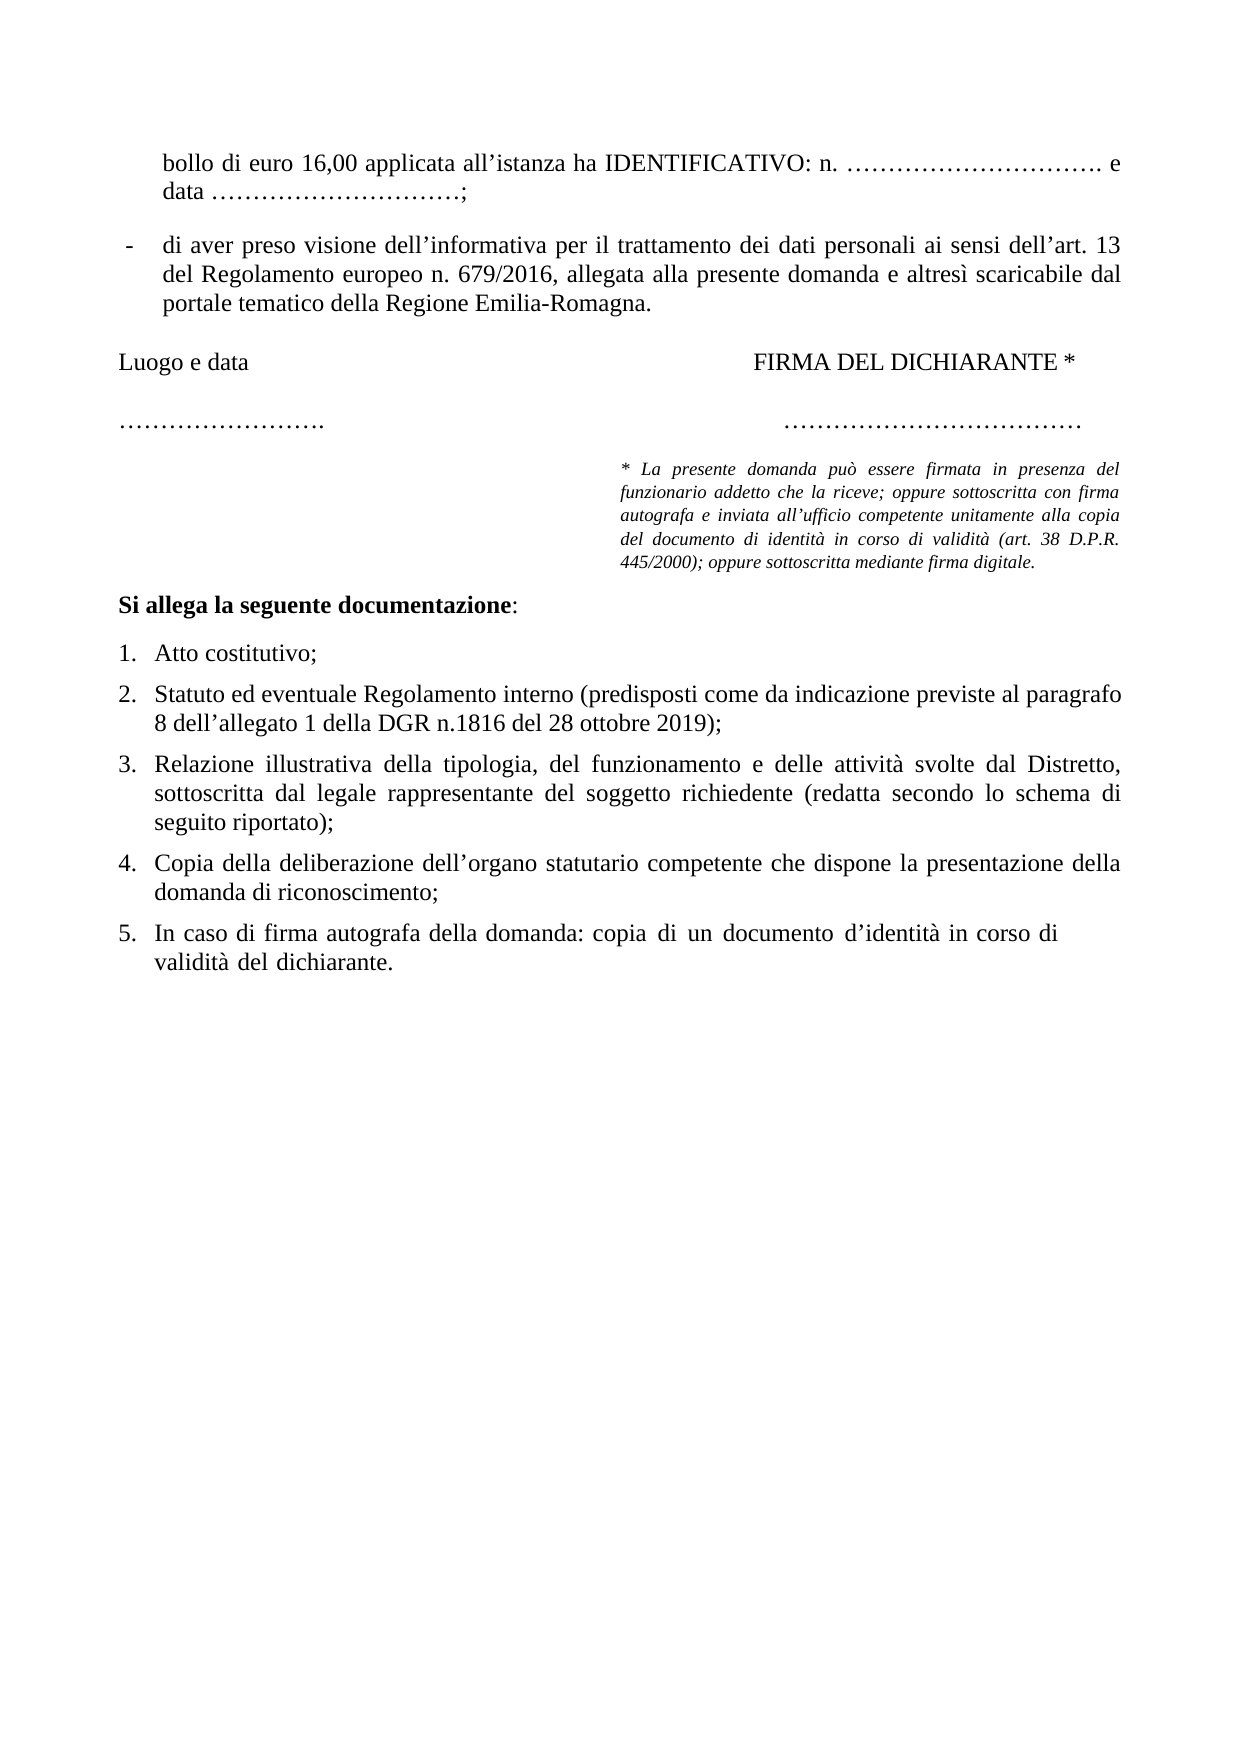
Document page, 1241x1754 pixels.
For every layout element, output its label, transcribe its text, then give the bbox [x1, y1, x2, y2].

list Statuto ed eventuale Regolamento interno (predisposti come da indicazione previste al paragrafo 8 dell’allegato 1 della DGR n.1816 del 28 ottobre 2019); [118, 679, 1122, 737]
list Relazione illustrativa della tipologia, del funzionamento e delle attività svolte dal Distretto, sottoscritta dal legale rappresentante del soggetto richiedente (redatta secondo lo schema di seguito riportato); [118, 749, 1122, 836]
list di aver preso visione dell’informativa per il trattamento dei dati personali ai sensi dell’art. 13 del Regolamento europeo n. 679/2016, allegata alla presente domanda e altresì scaricabile dal portale tematico della Regione Emilia-Romagna. [125, 230, 1122, 316]
list In caso di firma autografa della domanda: copia di un documento d’identità in corso di validità del dichiarante. [118, 918, 1058, 975]
text ……………………. ……………………………… [118, 405, 1122, 434]
list Copia della deliberazione dell’organo statutario competente che dispone la presentazione della domanda di riconoscimento; [118, 848, 1122, 906]
text Luogo e data FIRMA DEL DICHIARANTE * [118, 347, 1122, 376]
text * La presente domanda può essere firmata in presenza del funzionario addetto che la riceve; oppure sottoscritta con firma autografa e inviata all’ufficio competente unitamente alla copia del documento di identità in corso di validità (art. 38 D.P.R. 445/2000); oppure sottoscritta mediante firma digitale. [620, 458, 1122, 572]
list Atto costitutivo; [118, 638, 1122, 667]
text Si allega la seguente documentazione: [118, 591, 1122, 619]
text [118, 148, 1122, 205]
